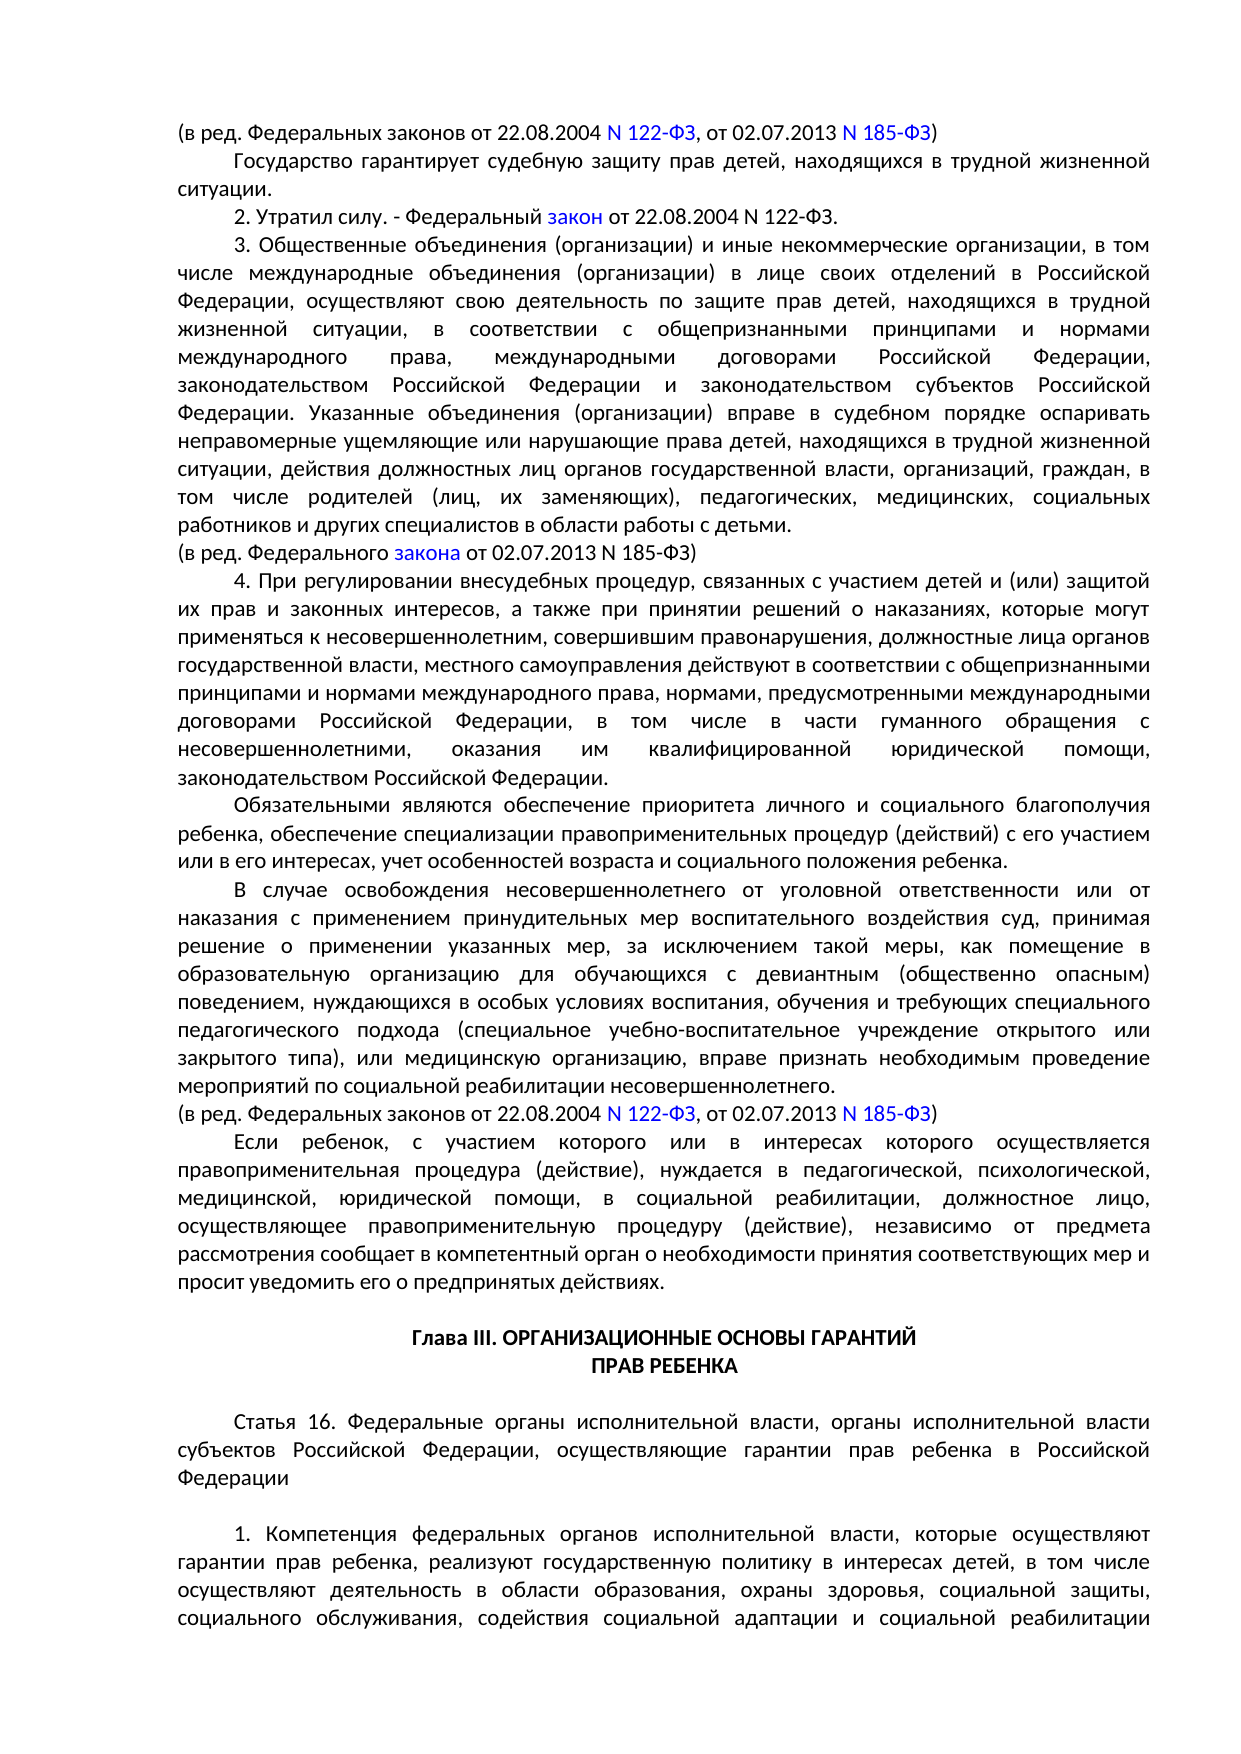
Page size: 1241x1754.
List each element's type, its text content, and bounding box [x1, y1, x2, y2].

text (в ред. Федерального закона от 02.07.2013 N 185-ФЗ) [177, 538, 1152, 566]
text (в ред. Федеральных законов от 22.08.2004 N 122-ФЗ, от 02.07.2013 N 185-ФЗ) [177, 118, 1152, 146]
text В случае освобождения несовершеннолетнего от уголовной ответственности или от наказания с применением принудительных мер воспитательного воздействия суд, принимая решение о применении указанных мер, за исключением такой меры, как помещение в образовательную организацию для обучающихся с девиантным (общественно опасным) поведением, нуждающихся в особых условиях воспитания, обучения и требующих специального педагогического подхода (специальное учебно-воспитательное учреждение открытого или закрытого типа), или медицинскую организацию, вправе признать необходимым проведение мероприятий по социальной реабилитации несовершеннолетнего. [177, 875, 1152, 1099]
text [177, 1519, 1152, 1631]
text 4. При регулировании внесудебных процедур, связанных с участием детей и (или) защитой их прав и законных интересов, а также при принятии решений о наказаниях, которые могут применяться к несовершеннолетним, совершившим правонарушения, должностные лица органов государственной власти, местного самоуправления действуют в соответствии с общепризнанными принципами и нормами международного права, нормами, предусмотренными международными договорами Российской Федерации, в том числе в части гуманного обращения с несовершеннолетними, оказания им квалифицированной юридической помощи, законодательством Российской Федерации. [177, 566, 1152, 791]
text Обязательными являются обеспечение приоритета личного и социального благополучия ребенка, обеспечение специализации правоприменительных процедур (действий) с его участием или в его интересах, учет особенностей возраста и социального положения ребенка. [177, 791, 1152, 875]
text Если ребенок, с участием которого или в интересах которого осуществляется правоприменительная процедура (действие), нуждается в педагогической, психологической, медицинской, юридической помощи, в социальной реабилитации, должностное лицо, осуществляющее правоприменительную процедуру (действие), независимо от предмета рассмотрения сообщает в компетентный орган о необходимости принятия соответствующих мер и просит уведомить его о предпринятых действиях. [177, 1127, 1152, 1295]
text Статья 16. Федеральные органы исполнительной власти, органы исполнительной власти субъектов Российской Федерации, осуществляющие гарантии прав ребенка в Российской Федерации [177, 1407, 1152, 1491]
text ПРАВ РЕБЕНКА [177, 1351, 1152, 1379]
text 3. Общественные объединения (организации) и иные некоммерческие организации, в том числе международные объединения (организации) в лице своих отделений в Российской Федерации, осуществляют свою деятельность по защите прав детей, находящихся в трудной жизненной ситуации, в соответствии с общепризнанными принципами и нормами международного права, международными договорами Российской Федерации, законодательством Российской Федерации и законодательством субъектов Российской Федерации. Указанные объединения (организации) вправе в судебном порядке оспаривать неправомерные ущемляющие или нарушающие права детей, находящихся в трудной жизненной ситуации, действия должностных лиц органов государственной власти, организаций, граждан, в том числе родителей (лиц, их заменяющих), педагогических, медицинских, социальных работников и других специалистов в области работы с детьми. [177, 230, 1152, 538]
text (в ред. Федеральных законов от 22.08.2004 N 122-ФЗ, от 02.07.2013 N 185-ФЗ) [177, 1099, 1152, 1127]
text Глава III. ОРГАНИЗАЦИОННЫЕ ОСНОВЫ ГАРАНТИЙ [177, 1323, 1152, 1351]
text 2. Утратил силу. - Федеральный закон от 22.08.2004 N 122-ФЗ. [177, 202, 1152, 230]
text Государство гарантирует судебную защиту прав детей, находящихся в трудной жизненной ситуации. [177, 146, 1152, 202]
